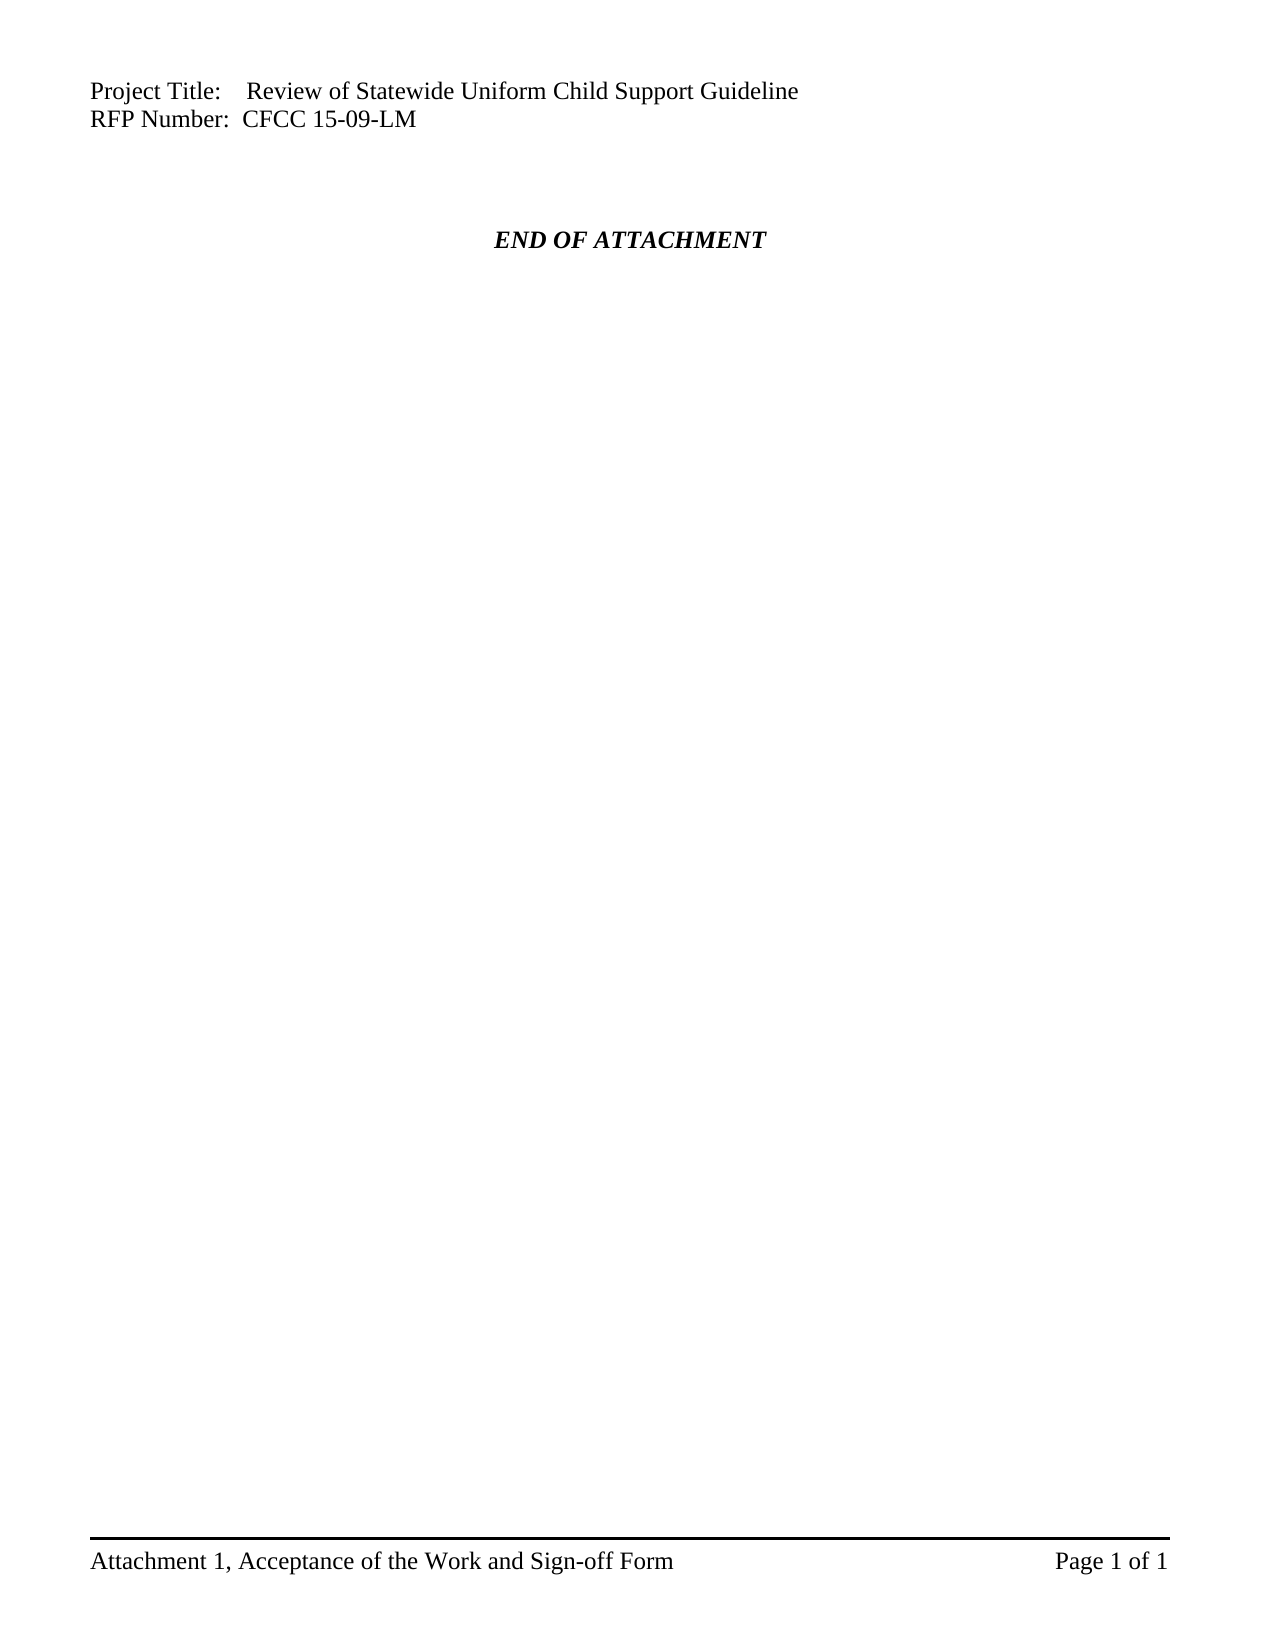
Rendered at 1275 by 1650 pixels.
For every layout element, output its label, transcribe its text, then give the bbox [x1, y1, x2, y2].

subtitle END OF ATTACHMENT [90, 225, 1170, 254]
